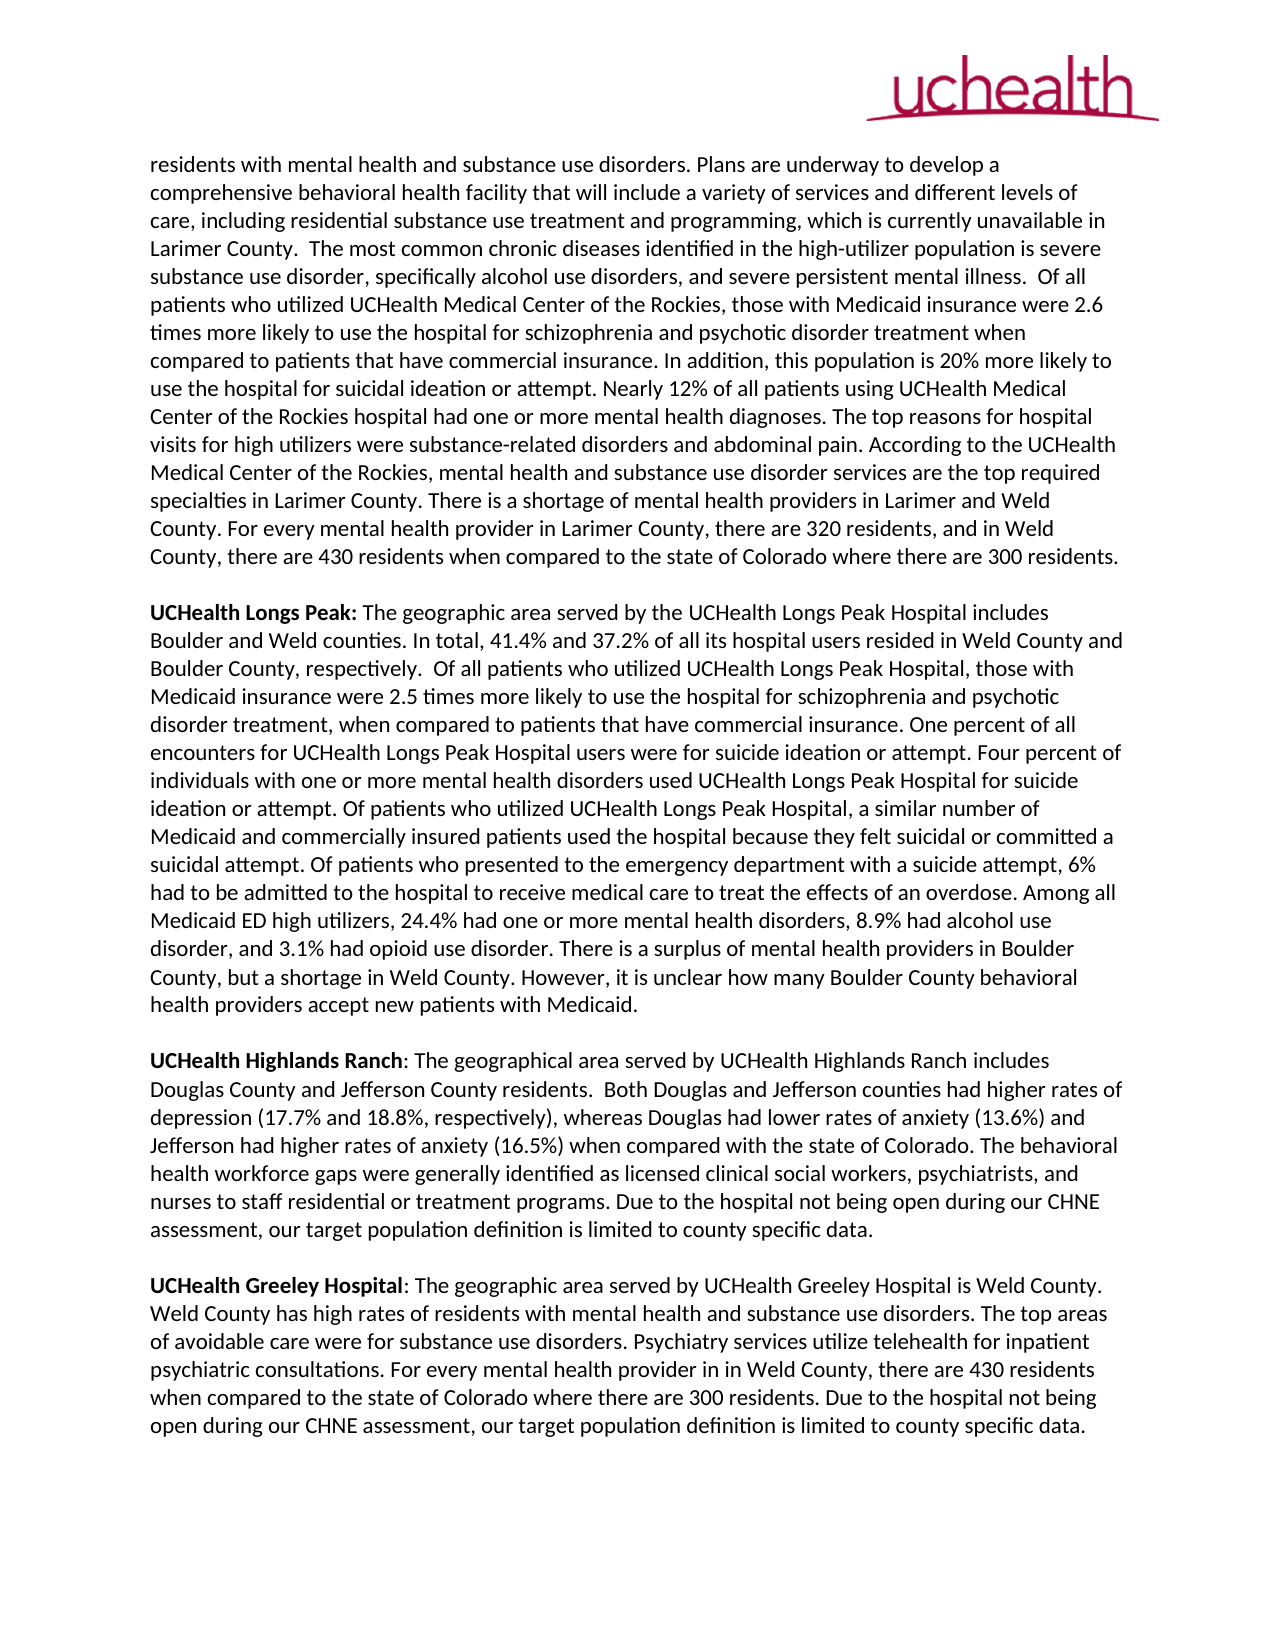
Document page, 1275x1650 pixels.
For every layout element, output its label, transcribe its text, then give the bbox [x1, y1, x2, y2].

text UCHealth Longs Peak: The geographic area served by the UCHealth Longs Peak Hospital includes Boulder and Weld counties. In total, 41.4% and 37.2% of all its hospital users resided in Weld County and Boulder County, respectively. Of all patients who utilized UCHealth Longs Peak Hospital, those with Medicaid insurance were 2.5 times more likely to use the hospital for schizophrenia and psychotic disorder treatment, when compared to patients that have commercial insurance. One percent of all encounters for UCHealth Longs Peak Hospital users were for suicide ideation or attempt. Four percent of individuals with one or more mental health disorders used UCHealth Longs Peak Hospital for suicide ideation or attempt. Of patients who utilized UCHealth Longs Peak Hospital, a similar number of Medicaid and commercially insured patients used the hospital because they felt suicidal or committed a suicidal attempt. Of patients who presented to the emergency department with a suicide attempt, 6% had to be admitted to the hospital to receive medical care to treat the effects of an overdose. Among all Medicaid ED high utilizers, 24.4% had one or more mental health disorders, 8.9% had alcohol use disorder, and 3.1% had opioid use disorder. There is a surplus of mental health providers in Boulder County, but a shortage in Weld County. However, it is unclear how many Boulder County behavioral health providers accept new patients with Medicaid. [150, 598, 1125, 1019]
text UCHealth Greeley Hospital: The geographic area served by UCHealth Greeley Hospital is Weld County. Weld County has high rates of residents with mental health and substance use disorders. The top areas of avoidable care were for substance use disorders. Psychiatry services utilize telehealth for inpatient psychiatric consultations. For every mental health provider in in Weld County, there are 430 residents when compared to the state of Colorado where there are 300 residents. Due to the hospital not being open during our CHNE assessment, our target population definition is limited to county specific data. [150, 1271, 1125, 1439]
picture [866, 55, 1159, 121]
text UCHealth Highlands Ranch: The geographical area served by UCHealth Highlands Ranch includes Douglas County and Jefferson County residents. Both Douglas and Jefferson counties had higher rates of depression (17.7% and 18.8%, respectively), whereas Douglas had lower rates of anxiety (13.6%) and Jefferson had higher rates of anxiety (16.5%) when compared with the state of Colorado. The behavioral health workforce gaps were generally identified as licensed clinical social workers, psychiatrists, and nurses to staff residential or treatment programs. Due to the hospital not being open during our CHNE assessment, our target population definition is limited to county specific data. [150, 1047, 1125, 1243]
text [150, 150, 1125, 570]
